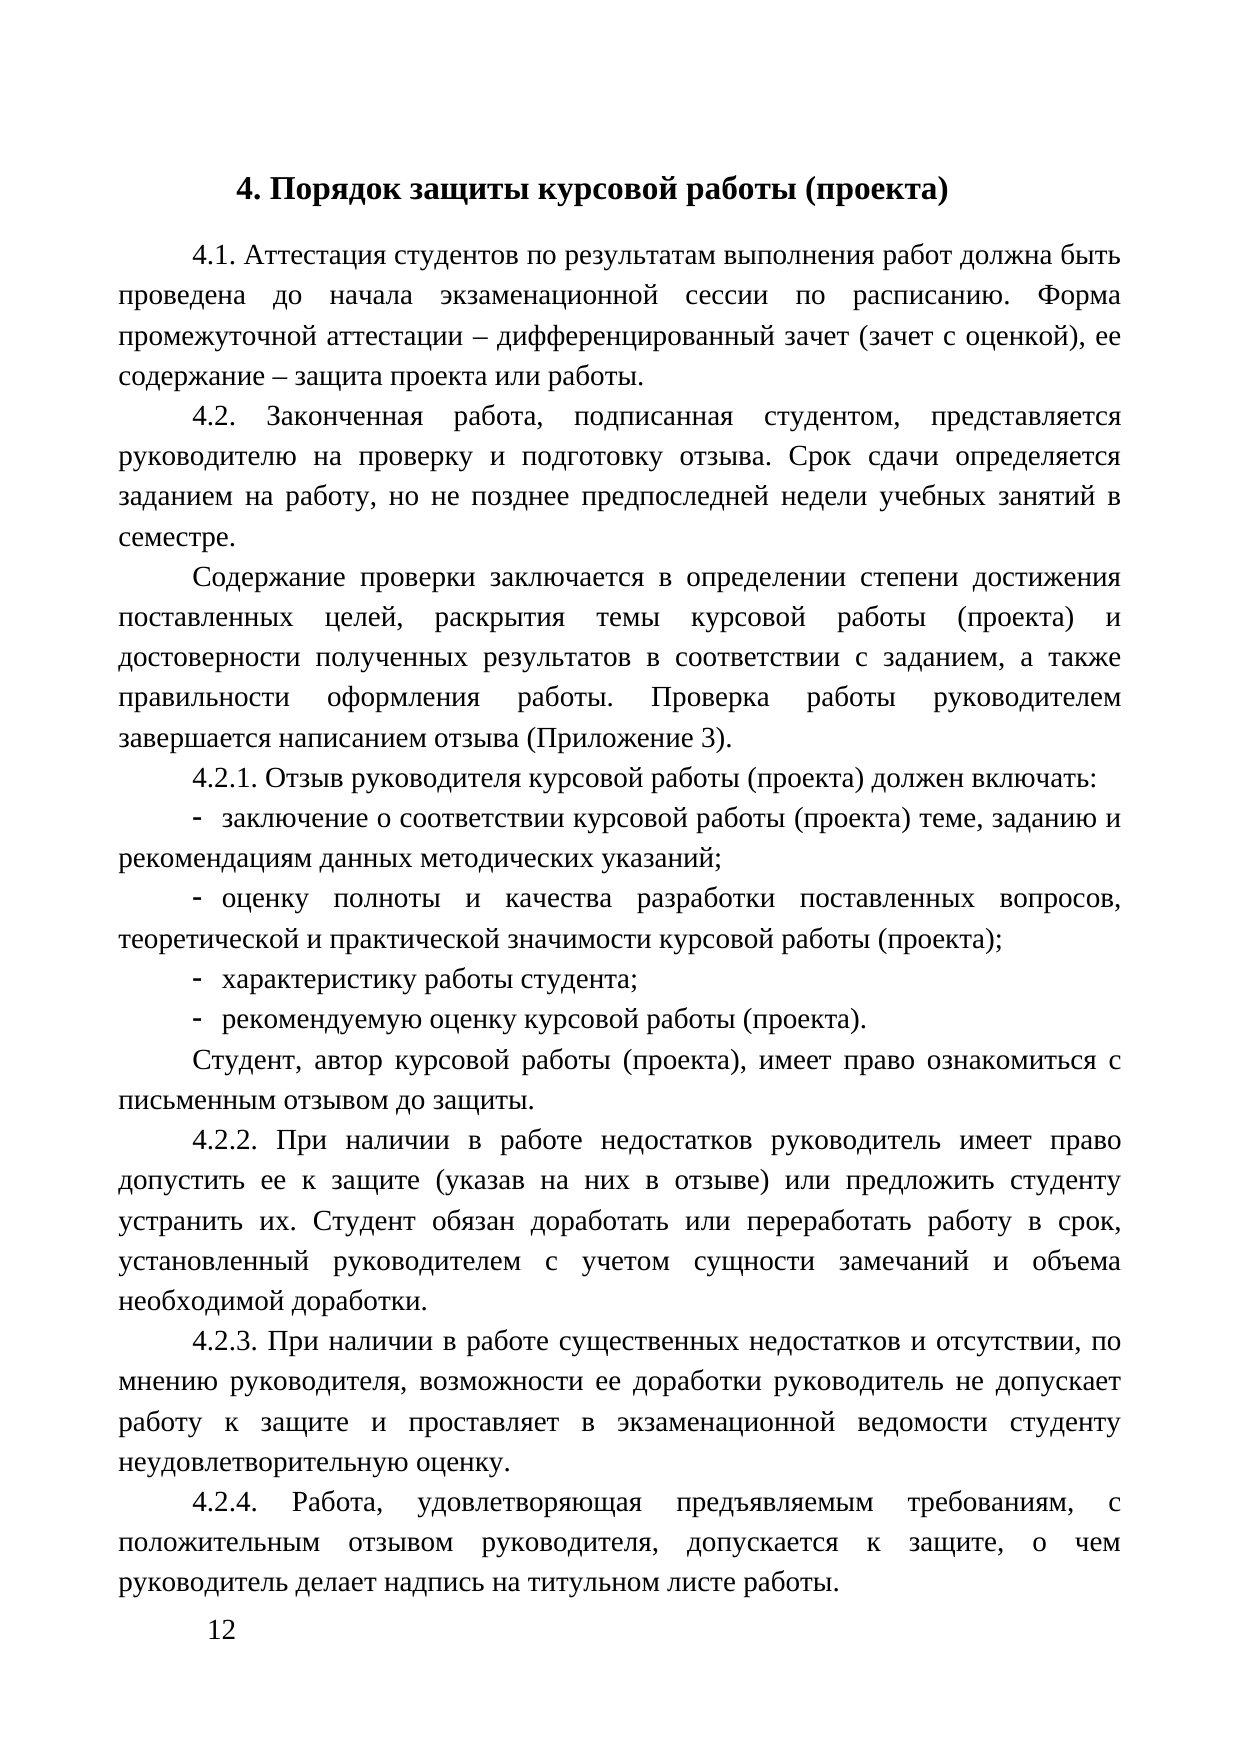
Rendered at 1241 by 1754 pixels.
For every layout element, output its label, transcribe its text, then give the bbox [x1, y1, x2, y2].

text 4.1. Аттестация студентов по результатам выполнения работ должна быть проведена до начала экзаменационной сессии по расписанию. Форма промежуточной аттестации – дифференцированный зачет (зачет с оценкой), ее содержание – защита проекта или работы. [118, 237, 1122, 391]
text 4. Порядок защиты курсовой работы (проекта) [236, 168, 1122, 206]
text 4.2.1. Отзыв руководителя курсовой работы (проекта) должен включать: [118, 760, 1122, 793]
text 4.2. Законченная работа, подписанная студентом, представляется руководителю на проверку и подготовку отзыва. Срок сдачи определяется заданием на работу, но не позднее предпоследней недели учебных занятий в семестре. [118, 398, 1122, 552]
list оценку полноты и качества разработки поставленных вопросов, теоретической и практической значимости курсовой работы (проекта); [118, 881, 1122, 954]
list характеристику работы студента; [118, 961, 1122, 995]
text Содержание проверки заключается в определении степени достижения поставленных целей, раскрытия темы курсовой работы (проекта) и достоверности полученных результатов в соответствии с заданием, а также правильности оформления работы. Проверка работы руководителем завершается написанием отзыва (Приложение 3). [118, 559, 1122, 753]
list рекомендуемую оценку курсовой работы (проекта). [118, 1001, 1122, 1035]
text Студент, автор курсовой работы (проекта), имеет право ознакомиться с письменным отзывом до защиты. [118, 1042, 1122, 1116]
text 4.2.2. При наличии в работе недостатков руководитель имеет право допустить ее к защите (указав на них в отзыве) или предложить студенту устранить их. Студент обязан доработать или переработать работу в срок, установленный руководителем с учетом сущности замечаний и объема необходимой доработки. [118, 1122, 1122, 1317]
text 4.2.4. Работа, удовлетворяющая предъявляемым требованиям, с положительным отзывом руководителя, допускается к защите, о чем руководитель делает надпись на титульном листе работы. [118, 1484, 1122, 1598]
list заключение о соответствии курсовой работы (проекта) теме, заданию и рекомендациям данных методических указаний; [118, 800, 1122, 874]
text 4.2.3. При наличии в работе существенных недостатков и отсутствии, по мнению руководителя, возможности ее доработки руководитель не допускает работу к защите и проставляет в экзаменационной ведомости студенту неудовлетворительную оценку. [118, 1323, 1122, 1477]
